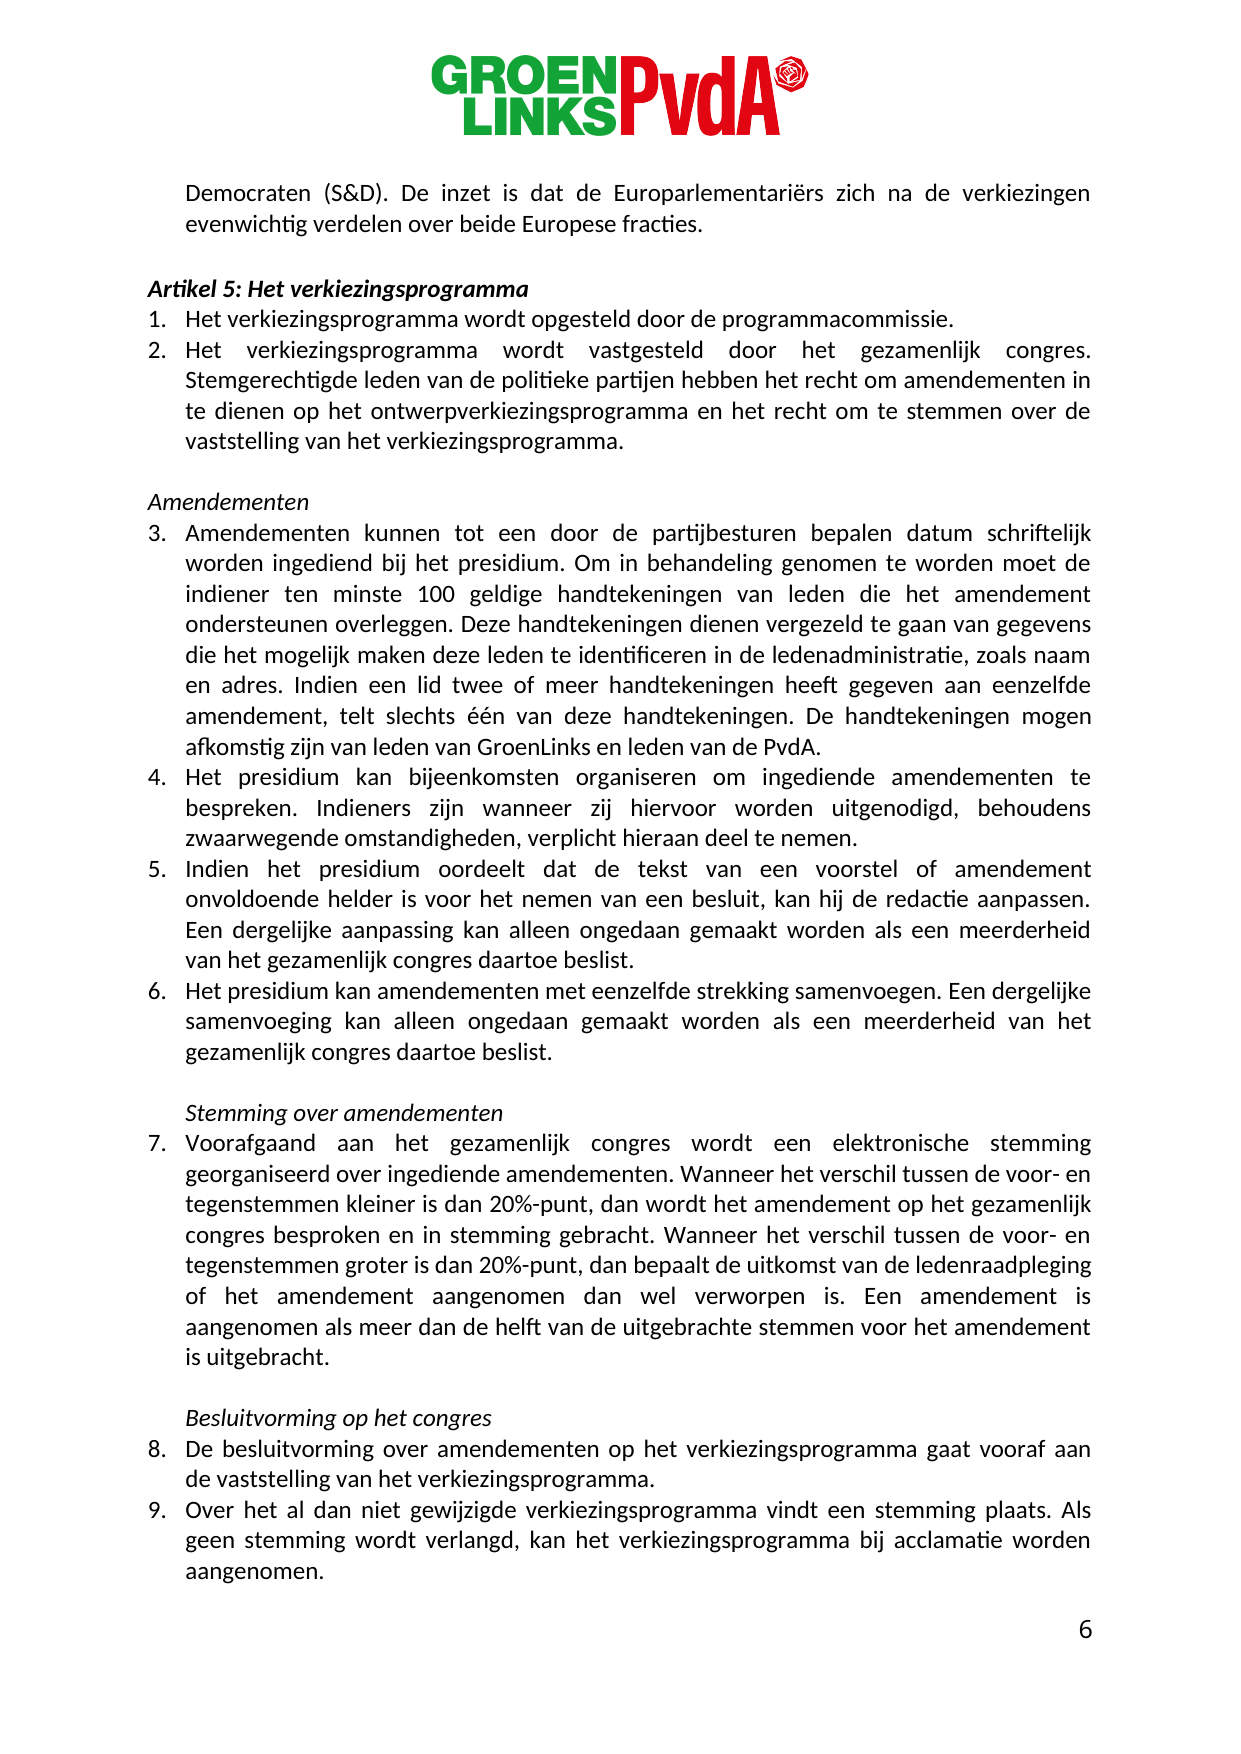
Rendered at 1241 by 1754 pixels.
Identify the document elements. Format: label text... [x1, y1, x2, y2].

list Het presidium kan bijeenkomsten organiseren om ingediende amendementen te bespreken. Indieners zijn wanneer zij hiervoor worden uitgenodigd, behoudens zwaarwegende omstandigheden, verplicht hieraan deel te nemen. [148, 761, 1092, 853]
picture [431, 55, 809, 136]
subtitle Artikel 5: Het verkiezingsprogramma [148, 273, 1092, 303]
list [148, 177, 1092, 238]
list Het verkiezingsprogramma wordt vastgesteld door het gezamenlijk congres. Stemgerechtigde leden van de politieke partijen hebben het recht om amendementen in te dienen op het ontwerpverkiezingsprogramma en het recht om te stemmen over de vaststelling van het verkiezingsprogramma. [148, 334, 1092, 456]
list Voorafgaand aan het gezamenlijk congres wordt een elektronische stemming georganiseerd over ingediende amendementen. Wanneer het verschil tussen de voor- en tegenstemmen kleiner is dan 20%-punt, dan wordt het amendement op het gezamenlijk congres besproken en in stemming gebracht. Wanneer het verschil tussen de voor- en tegenstemmen groter is dan 20%-punt, dan bepaalt de uitkomst van de ledenraadpleging of het amendement aangenomen dan wel verworpen is. Een amendement is aangenomen als meer dan de helft van de uitgebrachte stemmen voor het amendement is uitgebracht. [148, 1127, 1092, 1372]
list Het presidium kan amendementen met eenzelfde strekking samenvoegen. Een dergelijke samenvoeging kan alleen ongedaan gemaakt worden als een meerderheid van het gezamenlijk congres daartoe beslist. [148, 975, 1092, 1066]
list Amendementen kunnen tot een door de partijbesturen bepalen datum schriftelijk worden ingediend bij het presidium. Om in behandeling genomen te worden moet de indiener ten minste 100 geldige handtekeningen van leden die het amendement ondersteunen overleggen. Deze handtekeningen dienen vergezeld te gaan van gegevens die het mogelijk maken deze leden te identificeren in de ledenadministratie, zoals naam en adres. Indien een lid twee of meer handtekeningen heeft gegeven aan eenzelfde amendement, telt slechts één van deze handtekeningen. De handtekeningen mogen afkomstig zijn van leden van GroenLinks en leden van de PvdA. [148, 517, 1092, 761]
list Besluitvorming op het congres [185, 1402, 1092, 1433]
list Het verkiezingsprogramma wordt opgesteld door de programmacommissie. [148, 303, 1092, 334]
text Amendementen [148, 487, 1092, 517]
list Indien het presidium oordeelt dat de tekst van een voorstel of amendement onvoldoende helder is voor het nemen van een besluit, kan hij de redactie aanpassen. Een dergelijke aanpassing kan alleen ongedaan gemaakt worden als een meerderheid van het gezamenlijk congres daartoe beslist. [148, 853, 1092, 975]
list Over het al dan niet gewijzigde verkiezingsprogramma vindt een stemming plaats. Als geen stemming wordt verlangd, kan het verkiezingsprogramma bij acclamatie worden aangenomen. [148, 1494, 1092, 1585]
list Stemming over amendementen [185, 1097, 1092, 1127]
list De besluitvorming over amendementen op het verkiezingsprogramma gaat vooraf aan de vaststelling van het verkiezingsprogramma. [148, 1433, 1092, 1494]
